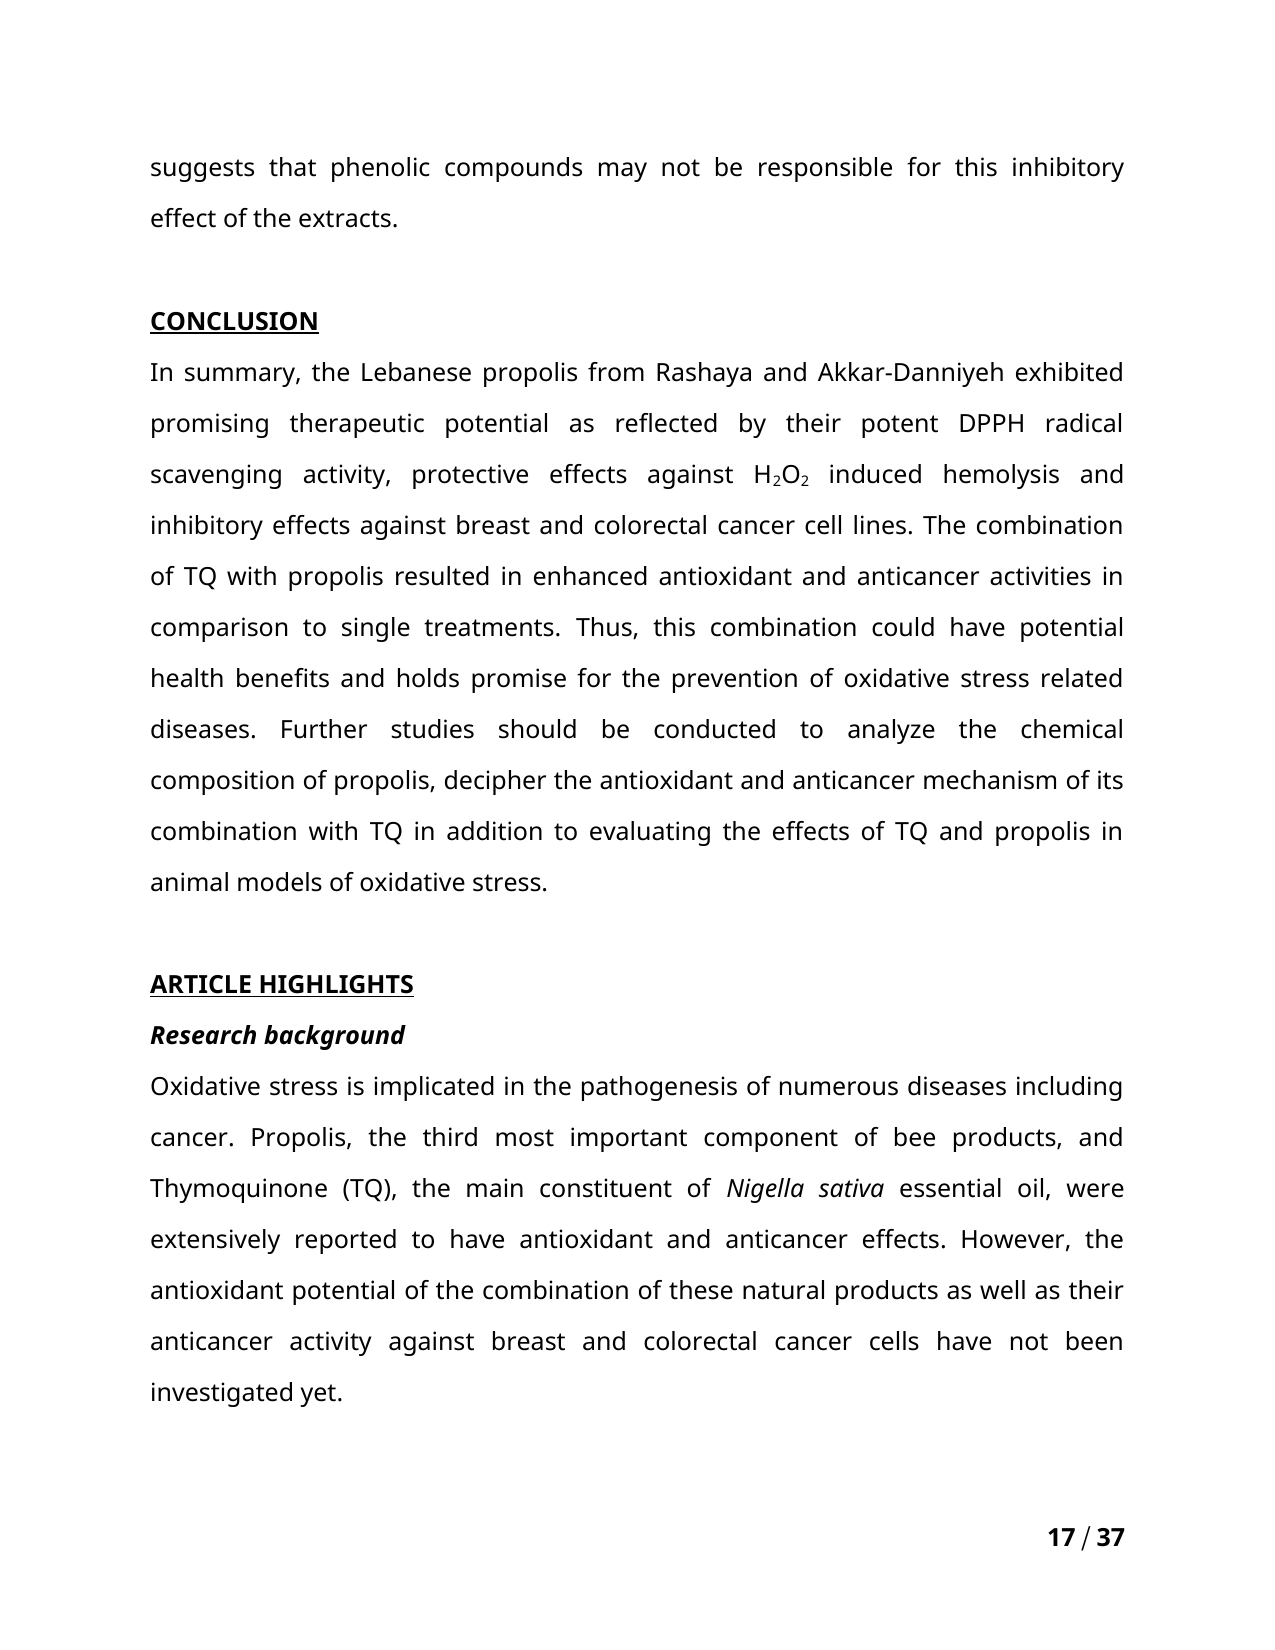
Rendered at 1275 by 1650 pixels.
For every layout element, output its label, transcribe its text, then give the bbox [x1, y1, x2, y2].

text CONCLUSION [150, 303, 1125, 337]
text ARTICLE HIGHLIGHTS [150, 967, 1125, 1001]
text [150, 150, 1125, 235]
text In summary, the Lebanese propolis from Rashaya and Akkar-Danniyeh exhibited promising therapeutic potential as reflected by their potent DPPH radical scavenging activity, protective effects against H2O2 induced hemolysis and inhibitory effects against breast and colorectal cancer cell lines. The combination of TQ with propolis resulted in enhanced antioxidant and anticancer activities in comparison to single treatments. Thus, this combination could have potential health benefits and holds promise for the prevention of oxidative stress related diseases. Further studies should be conducted to analyze the chemical composition of propolis, decipher the antioxidant and anticancer mechanism of its combination with TQ in addition to evaluating the effects of TQ and propolis in animal models of oxidative stress. [150, 694, 1125, 899]
text In summary, the Lebanese propolis from Rashaya and Akkar-Danniyeh exhibited promising therapeutic potential as reflected by their potent DPPH radical scavenging activity, protective effects against H2O2 induced hemolysis and inhibitory effects against breast and colorectal cancer cell lines. The combination of TQ with propolis resulted in enhanced antioxidant and anticancer activities in comparison to single treatments. Thus, this combination could have potential health benefits and holds promise for the prevention of oxidative stress related diseases. Further studies should be conducted to analyze the chemical composition of propolis, decipher the antioxidant and anticancer mechanism of its combination with TQ in addition to evaluating the effects of TQ and propolis in animal models of oxidative stress. [150, 354, 1125, 660]
text Research background [150, 1018, 1125, 1052]
text Oxidative stress is implicated in the pathogenesis of numerous diseases including cancer. Propolis, the third most important component of bee products, and Thymoquinone (TQ), the main constituent of Nigella sativa essential oil, were extensively reported to have antioxidant and anticancer effects. However, the antioxidant potential of the combination of these natural products as well as their anticancer activity against breast and colorectal cancer cells have not been investigated yet. [150, 1069, 1125, 1409]
